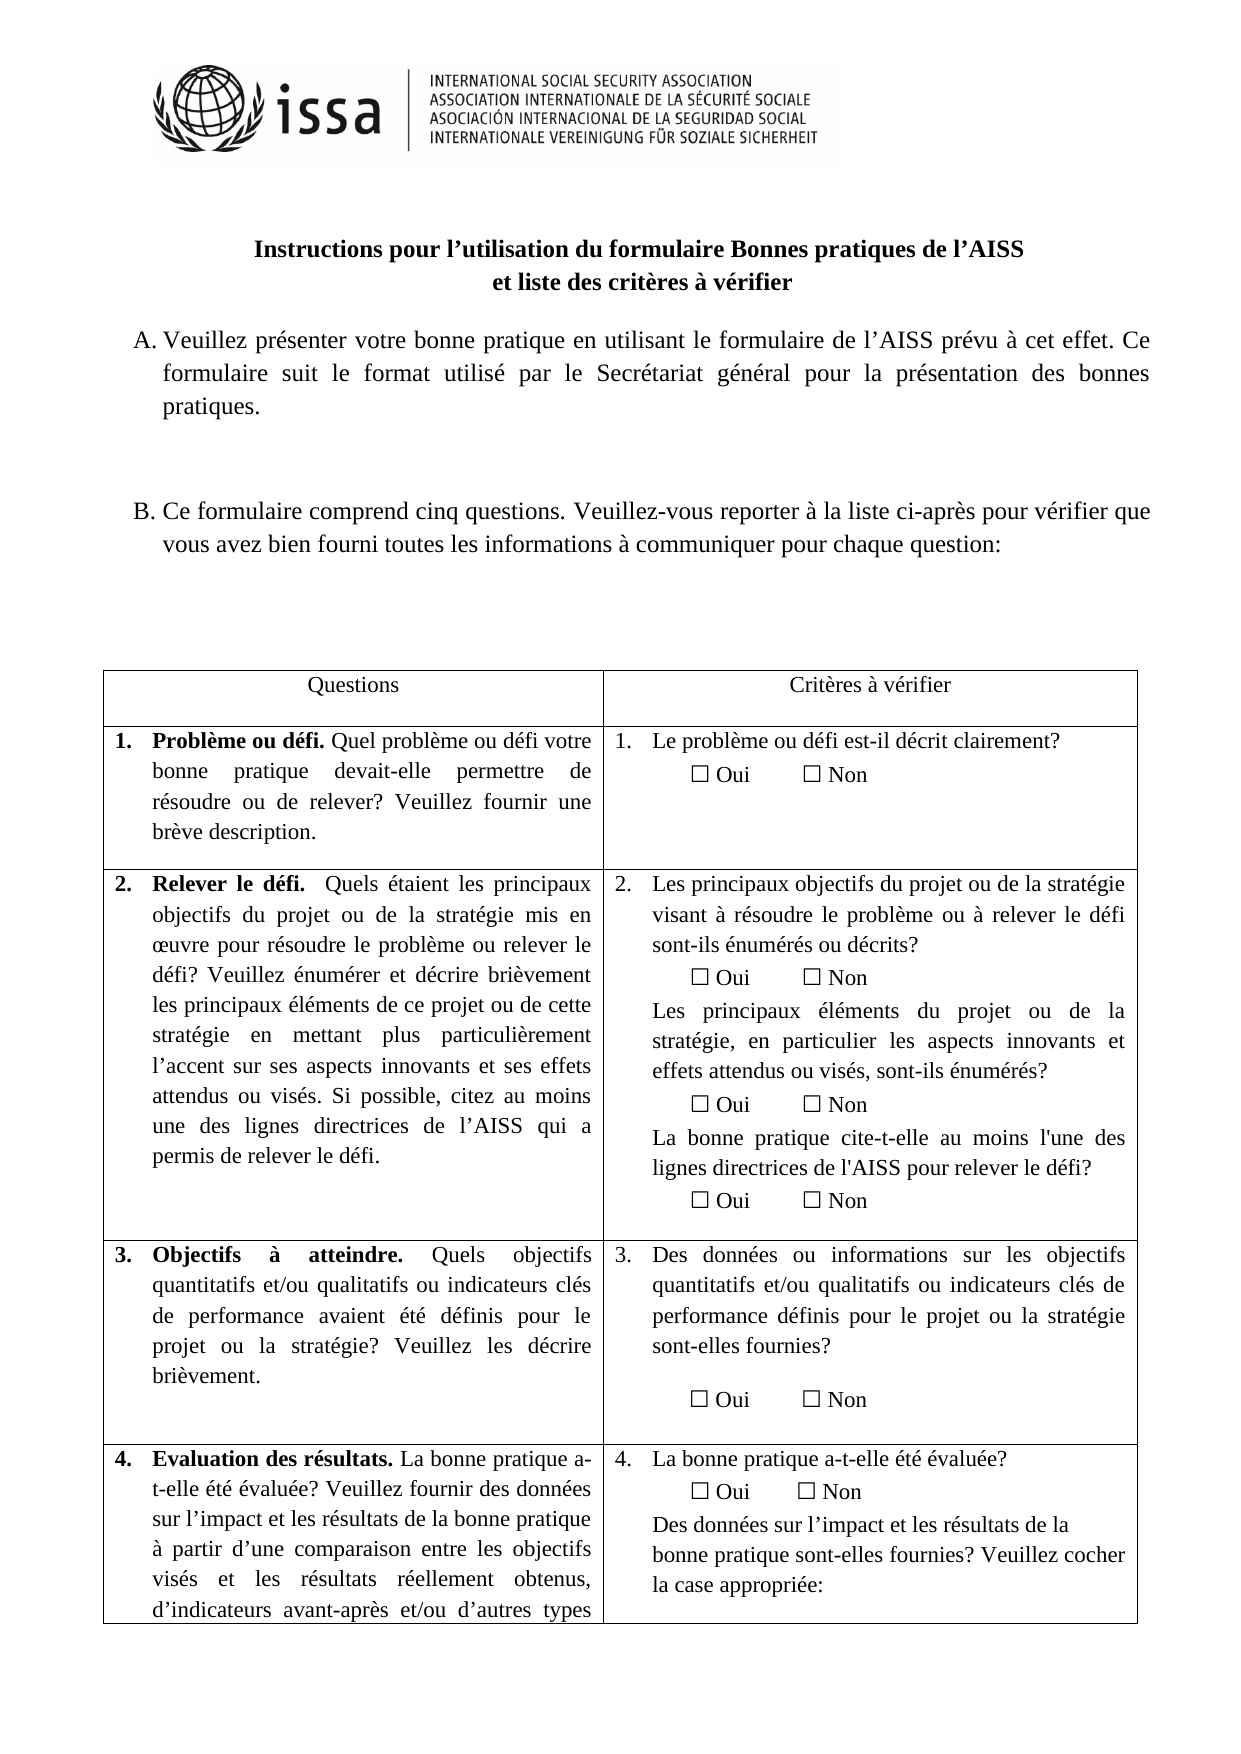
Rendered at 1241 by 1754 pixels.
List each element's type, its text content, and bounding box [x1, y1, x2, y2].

table_header Questions [104, 671, 603, 726]
table_cell Problème ou défi. Quel problème ou défi votre bonne pratique devait-elle permettre de résoudre ou de relever? Veuillez fournir une brève description. [104, 727, 603, 869]
text Instructions pour l’utilisation du formulaire Bonnes pratiques de l’AISS et liste des critères à vérifier [133, 234, 1152, 296]
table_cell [604, 1445, 1137, 1623]
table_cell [104, 1445, 603, 1623]
table_cell Objectifs à atteindre. Quels objectifs quantitatifs et/ou qualitatifs ou indicateurs clés de performance avaient été définis pour le projet ou la stratégie? Veuillez les décrire brièvement. [104, 1241, 603, 1443]
table_header Critères à vérifier [604, 671, 1137, 726]
picture [153, 65, 846, 167]
table_cell Relever le défi. Quels étaient les principaux objectifs du projet ou de la stratégie mis en œuvre pour résoudre le problème ou relever le défi? Veuillez énumérer et décrire brièvement les principaux éléments de ce projet ou de cette stratégie en mettant plus particulièrement l’accent sur ses aspects innovants et ses effets attendus ou visés. Si possible, citez au moins une des lignes directrices de l’AISS qui a permis de relever le défi. [104, 870, 603, 1240]
list Ce formulaire comprend cinq questions. Veuillez-vous reporter à la liste ci-après pour vérifier que vous avez bien fourni toutes les informations à communiquer pour chaque question: [133, 496, 1152, 558]
list Veuillez présenter votre bonne pratique en utilisant le formulaire de l’AISS prévu à cet effet. Ce formulaire suit le format utilisé par le Secrétariat général pour la présentation des bonnes pratiques. [133, 325, 1152, 420]
table_cell Les principaux objectifs du projet ou de la stratégie visant à résoudre le problème ou à relever le défi sont-ils énumérés ou décrits? Oui Non Les principaux éléments du projet ou de la stratégie, en particulier les aspects innovants et effets attendus ou visés, sont-ils énumérés? Oui Non La bonne pratique cite-t-elle au moins l'une des lignes directrices de l'AISS pour relever le défi? Oui Non [604, 870, 1137, 1240]
table_cell Le problème ou défi est-il décrit clairement? Oui Non [604, 727, 1137, 869]
table_cell Des données ou informations sur les objectifs quantitatifs et/ou qualitatifs ou indicateurs clés de performance définis pour le projet ou la stratégie sont-elles fournies? Oui Non [604, 1241, 1137, 1443]
